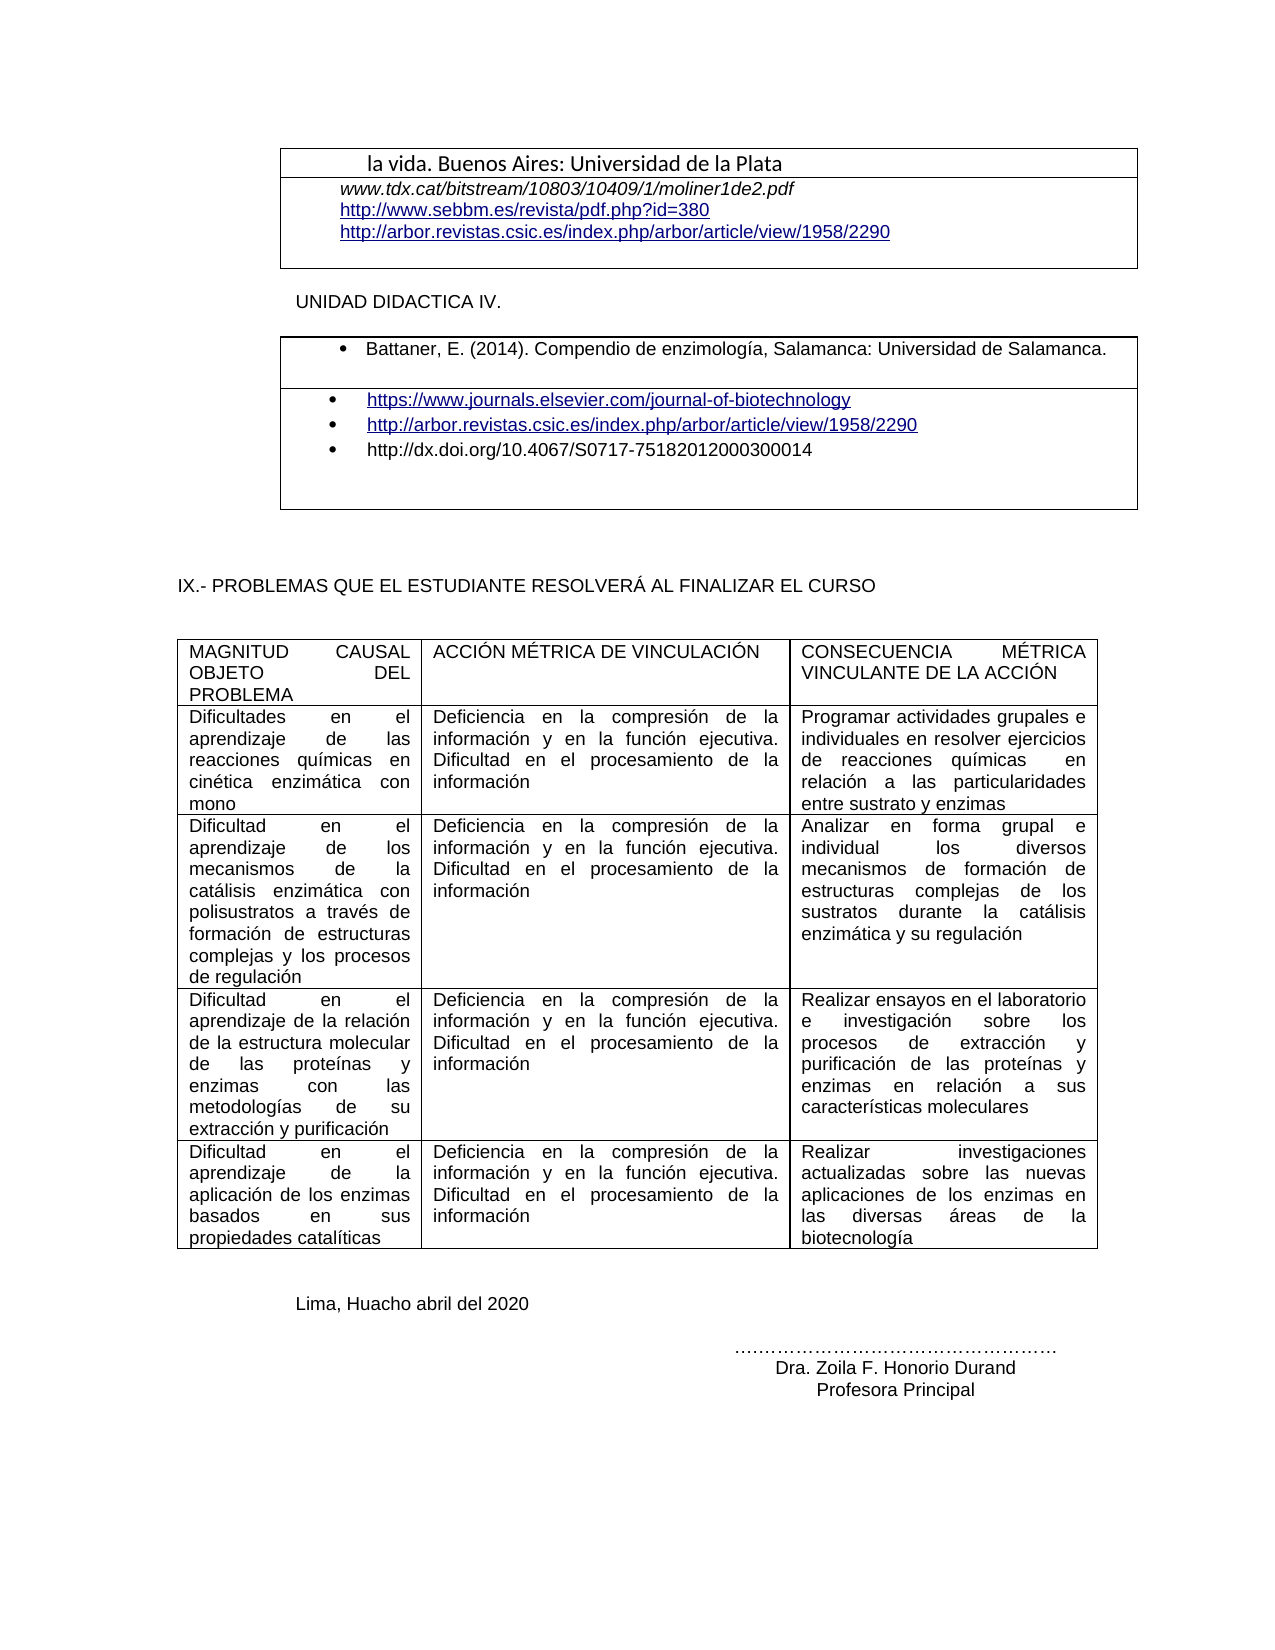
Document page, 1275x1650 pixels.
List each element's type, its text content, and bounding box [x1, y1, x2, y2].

table_cell Analizar en forma grupal e individual los diversos mecanismos de formación de estructuras complejas de los sustratos durante la catálisis enzimática y su regulación [791, 815, 1097, 987]
list UNIDAD DIDACTICA IV. [295, 291, 1098, 312]
text IX.- PROBLEMAS QUE EL ESTUDIANTE RESOLVERÁ AL FINALIZAR EL CURSO [177, 575, 1098, 596]
table_cell Dificultades en el aprendizaje de las reacciones químicas en cinética enzimática con mono [178, 706, 421, 814]
text Profesora Principal [620, 1379, 1098, 1400]
table_header MAGNITUD CAUSAL OBJETO DEL PROBLEMA [178, 640, 421, 705]
table_cell Deficiencia en la compresión de la información y en la función ejecutiva. Dificultad en el procesamiento de la información [422, 1141, 789, 1248]
table_cell Deficiencia en la compresión de la información y en la función ejecutiva. Dificultad en el procesamiento de la información [422, 815, 789, 987]
table_cell www.tdx.cat/bitstream/10803/10409/1/moliner1de2.pdf http://www.sebbm.es/revista/pdf.php?id=380 http://arbor.revistas.csic.es/index.php/arbor/article/view/1958/2290 [281, 178, 1137, 268]
table_cell Realizar investigaciones actualizadas sobre las nuevas aplicaciones de los enzimas en las diversas áreas de la biotecnología [791, 1141, 1097, 1248]
text ….………………………………………… [620, 1336, 1098, 1357]
text Dra. Zoila F. Honorio Durand [620, 1357, 1098, 1379]
text Lima, Huacho abril del 2020 [295, 1292, 1098, 1314]
table_cell Dificultad en el aprendizaje de la aplicación de los enzimas basados en sus propiedades catalíticas [178, 1141, 421, 1248]
table_header ACCIÓN MÉTRICA DE VINCULACIÓN [422, 640, 789, 705]
table_cell https://www.journals.elsevier.com/journal-of-biotechnology http://arbor.revistas.csic.es/index.php/arbor/article/view/1958/2290 http://dx.doi.org/10.4067/S0717-75182012000300014 [281, 389, 1137, 509]
table_cell Deficiencia en la compresión de la información y en la función ejecutiva. Dificultad en el procesamiento de la información [422, 989, 789, 1139]
table_cell Programar actividades grupales e individuales en resolver ejercicios de reacciones químicas en relación a las particularidades entre sustrato y enzimas [791, 706, 1097, 814]
table_cell Realizar ensayos en el laboratorio e investigación sobre los procesos de extracción y purificación de las proteínas y enzimas en relación a sus características moleculares [791, 989, 1097, 1139]
table_cell Dificultad en el aprendizaje de los mecanismos de la catálisis enzimática con polisustratos a través de formación de estructuras complejas y los procesos de regulación [178, 815, 421, 987]
table_header Battaner, E. (2014). Compendio de enzimología, Salamanca: Universidad de Salamanca. [281, 338, 1137, 388]
table_cell Dificultad en el aprendizaje de la relación de la estructura molecular de las proteínas y enzimas con las metodologías de su extracción y purificación [178, 989, 421, 1139]
table_cell Deficiencia en la compresión de la información y en la función ejecutiva. Dificultad en el procesamiento de la información [422, 706, 789, 814]
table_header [281, 149, 1137, 177]
table_header CONSECUENCIA MÉTRICA VINCULANTE DE LA ACCIÓN [791, 640, 1097, 705]
